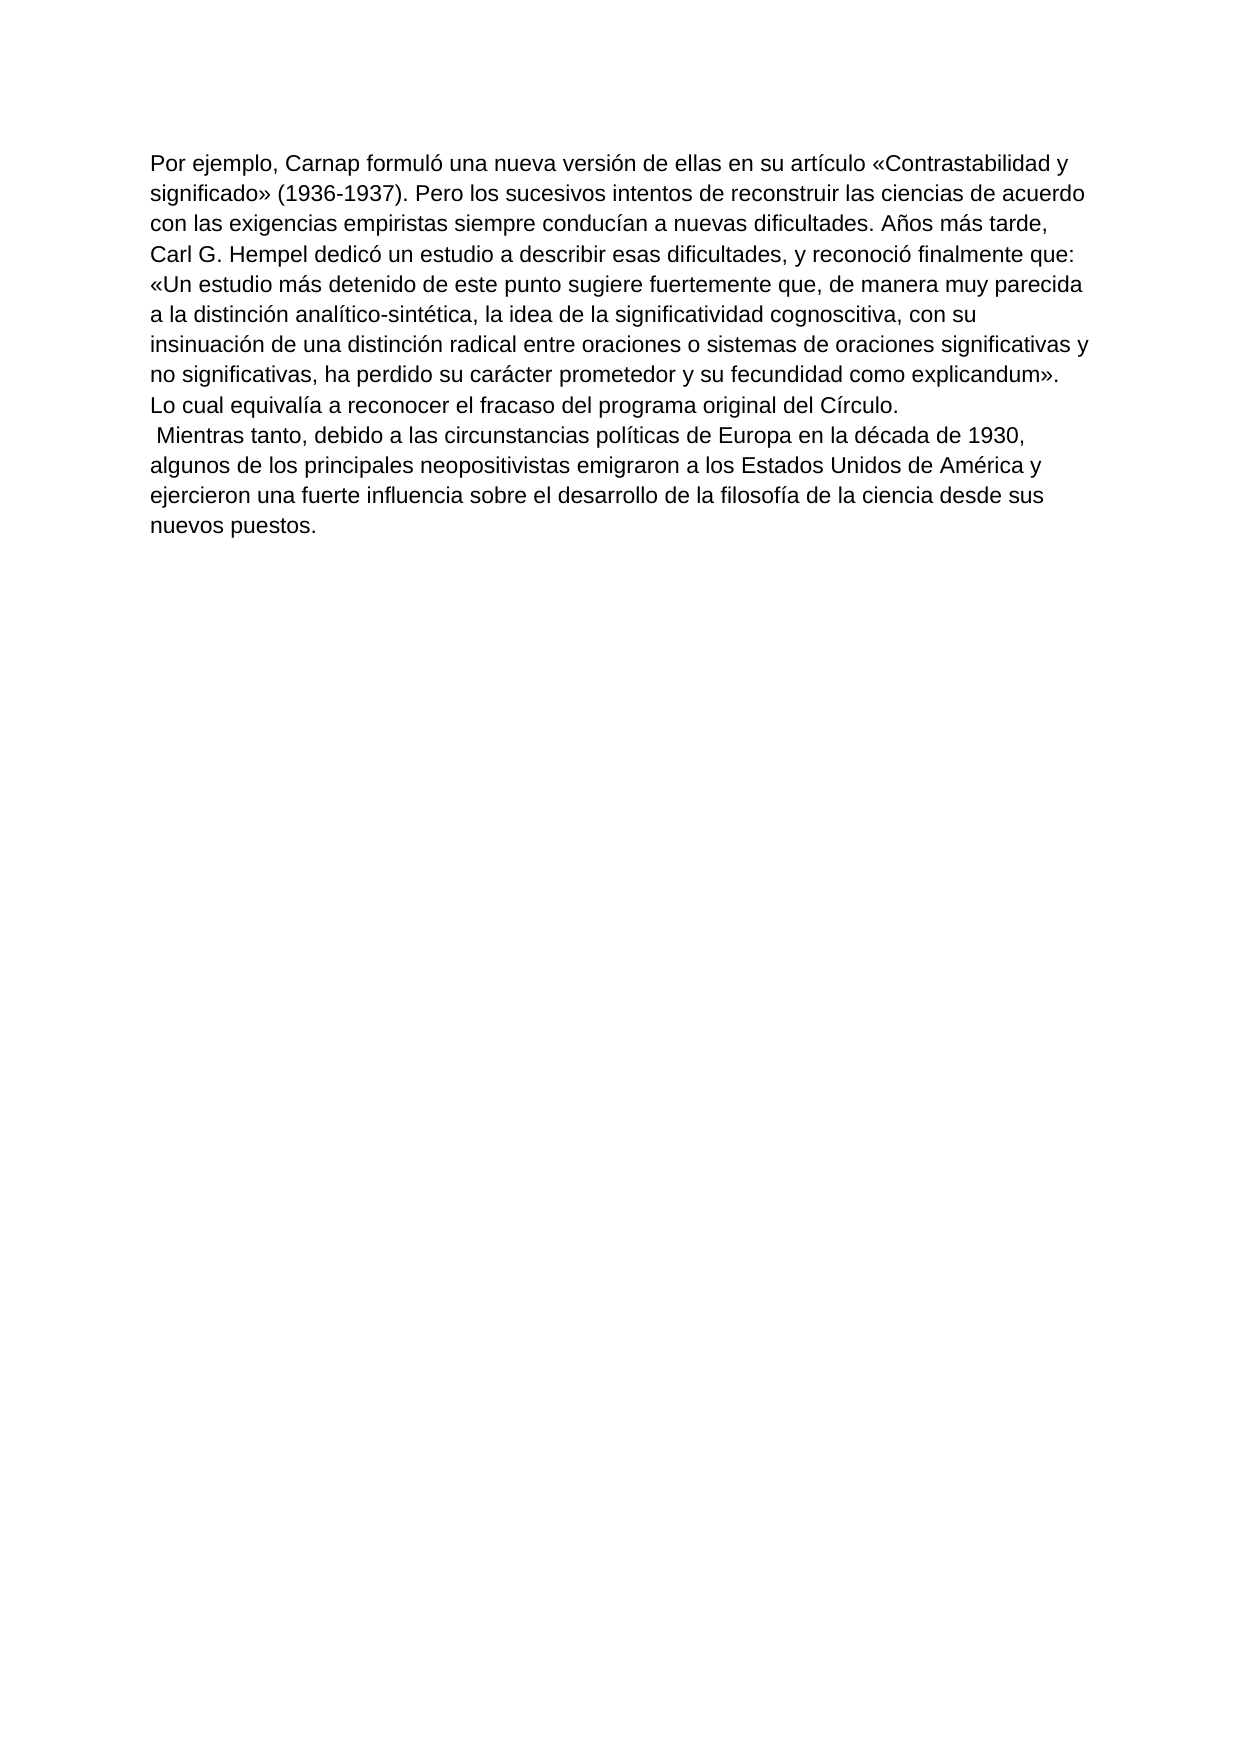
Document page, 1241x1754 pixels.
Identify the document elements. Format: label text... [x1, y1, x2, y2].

text Mientras tanto, debido a las circunstancias políticas de Europa en la década de 1930, algunos de los principales neopositivistas emigraron a los Estados Unidos de América y ejercieron una fuerte influencia sobre el desarrollo de la filosofía de la ciencia desde sus nuevos puestos. [150, 422, 1090, 539]
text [150, 150, 1090, 418]
